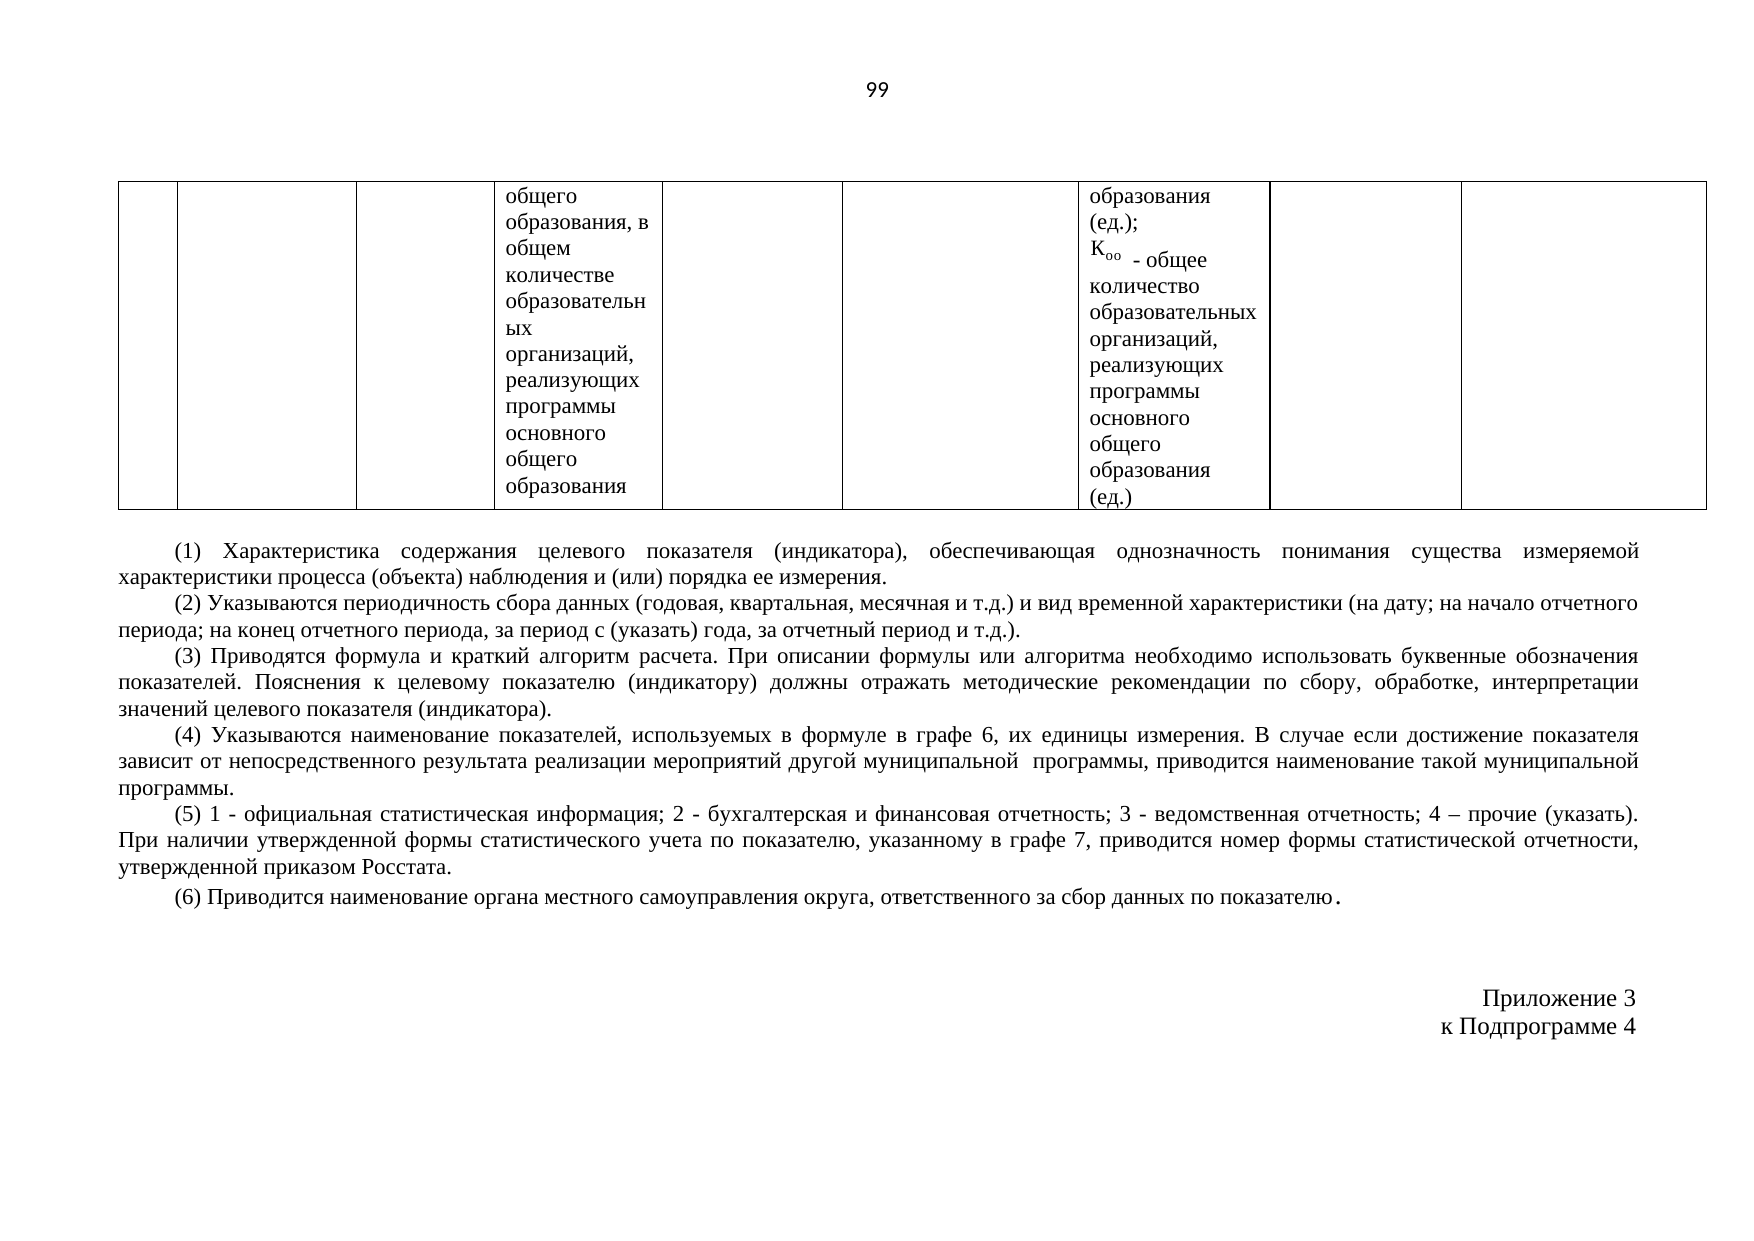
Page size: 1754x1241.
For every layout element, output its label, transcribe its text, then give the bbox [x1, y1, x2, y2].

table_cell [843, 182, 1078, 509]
text (1) Характеристика содержания целевого показателя (индикатора), обеспечивающая однозначность понимания существа измеряемой характеристики процесса (объекта) наблюдения и (или) порядка ее измерения. [118, 537, 1642, 589]
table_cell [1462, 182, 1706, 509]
text (3) Приводятся формула и краткий алгоритм расчета. При описании формулы или алгоритма необходимо использовать буквенные обозначения показателей. Пояснения к целевому показателю (индикатору) должны отражать методические рекомендации по сбору, обработке, интерпретации значений целевого показателя (индикатора). [118, 642, 1642, 721]
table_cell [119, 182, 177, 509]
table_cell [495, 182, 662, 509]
text (5) 1 - официальная статистическая информация; 2 - бухгалтерская и финансовая отчетность; 3 - ведомственная отчетность; 4 – прочие (указать). При наличии утвержденной формы статистического учета по показателю, указанному в графе 7, приводится номер формы статистической отчетности, утвержденной приказом Росстата. [118, 800, 1642, 879]
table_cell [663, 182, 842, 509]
text (2) Указываются периодичность сбора данных (годовая, квартальная, месячная и т.д.) и вид временной характеристики (на дату; на начало отчетного периода; на конец отчетного периода, за период с (указать) года, за отчетный период и т.д.). [118, 589, 1642, 642]
text к Подпрограмме 4 [118, 1011, 1636, 1040]
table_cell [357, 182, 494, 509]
text Приложение 3 [118, 983, 1636, 1011]
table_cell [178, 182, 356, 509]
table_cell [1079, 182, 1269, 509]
text (4) Указываются наименование показателей, используемых в формуле в графе 6, их единицы измерения. В случае если достижение показателя зависит от непосредственного результата реализации мероприятий другой муниципальной программы, приводится наименование такой муниципальной программы. [118, 721, 1642, 800]
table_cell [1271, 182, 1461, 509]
text (6) Приводится наименование органа местного самоуправления округа, ответственного за сбор данных по показателю. [118, 879, 1642, 910]
